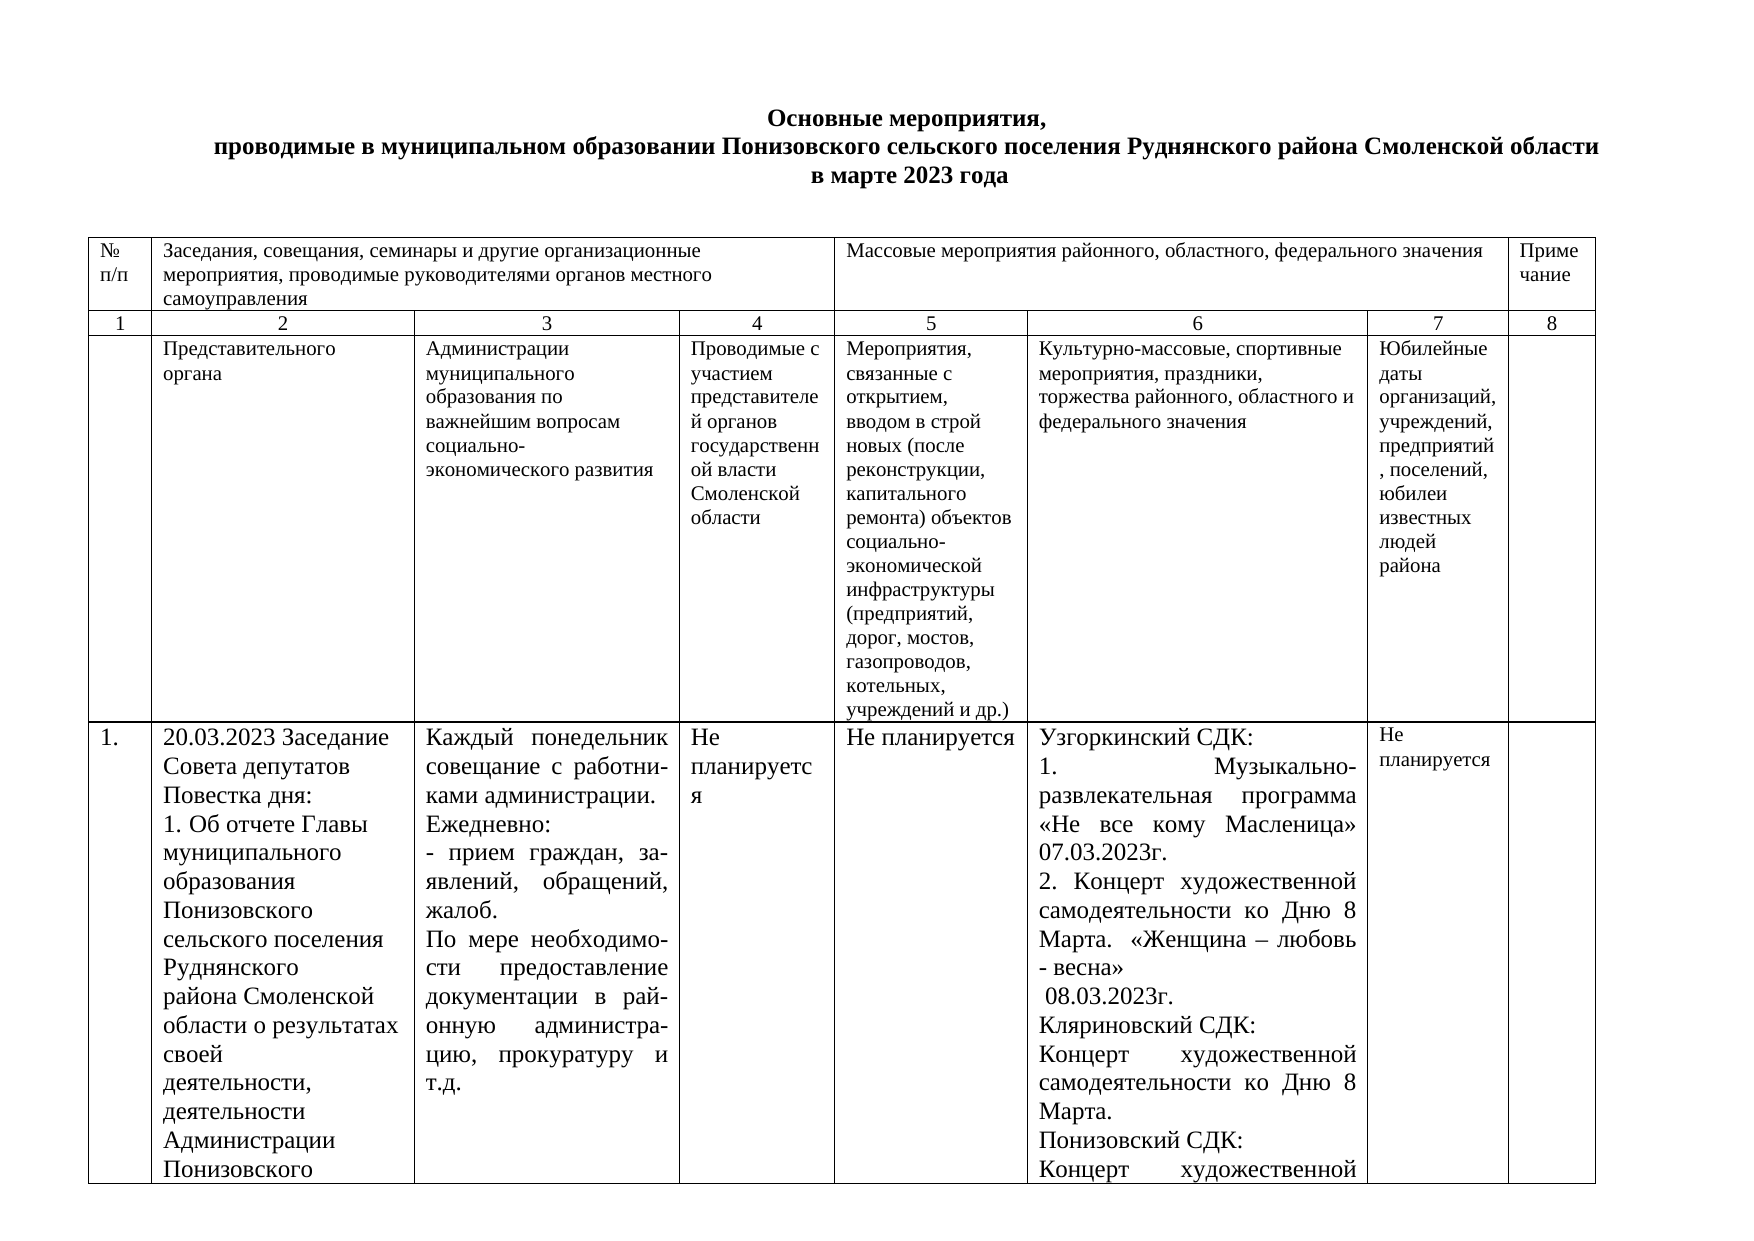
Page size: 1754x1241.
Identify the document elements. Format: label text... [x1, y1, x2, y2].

table_cell 3 [415, 311, 679, 335]
table_cell 1. [89, 723, 151, 1182]
table_header Заседания, совещания, семинары и другие организационные мероприятия, проводимые руководителями органов местного самоуправления [152, 238, 834, 310]
table_cell Юбилейные даты организаций, учреждений, предприятий, поселений, юбилеи известных людей района [1368, 336, 1508, 721]
table_cell 8 [1509, 311, 1595, 335]
table_cell [1509, 746, 1595, 1182]
table_cell Узгоркинский СДК: 1. Музыкально- развлекательная программа «Не все кому Масленица» 07.03.2023г. 2. Концерт художественной самодеятельности ко Дню 8 Марта. «Женщина – любовь - весна» 08.03.2023г. Кляриновский СДК: Концерт художественной самодеятельности ко Дню 8 Марта. Понизовский СДК: Концерт художественной самодеятельности в День 8 Марта «Все для тебя» 07.03.2023 Борковский СДК: Концерт художественной самодеятельности в Международный женский день 08.03.2023 [1028, 723, 1367, 1182]
table_cell Администрации муниципального образования по важнейшим вопросам социально-экономического развития [415, 336, 679, 721]
table_cell Каждый понедельник совещание с работни-ками администрации. Ежедневно: - прием граждан, за-явлений, обращений, жалоб. По мере необходимо-сти предоставление документации в рай-онную администра-цию, прокуратуру и т.д. [415, 723, 679, 1182]
text в марте 2023 года [118, 160, 1695, 189]
table_cell 4 [680, 311, 834, 335]
table_cell Не планируется [835, 723, 1027, 1182]
table_cell 20.03.2023 Заседание Совета депутатов Повестка дня: 1. Об отчете Главы муниципального образования Понизовского сельского поселения Руднянского района Смоленской области о результатах своей деятельности, деятельности Администрации Понизовского сельского поселения Руднянского района Смоленской области и иных подведомственных ему органов местного самоуправления, в том числе о решении вопросов поставленных Советом депутатов Понизовского сельского поселения Руднянского района Смоленской области за 2022 год 2. О внесении изменений в решение Совета депутатов Понизовского сельского поселения Руднянского района Смоленской области 27.12.2022 № 229 « О бюджете муниципального образования Понизовского сельского поселения Руднянского района Смоленской области на 2023 год и плановый период 2024-2025 годов» 2. Разное. [152, 723, 414, 1182]
table_cell Представительного органа [152, 336, 414, 721]
table_cell Мероприятия, связанные с открытием, вводом в строй новых (после реконструкции, капитального ремонта) объектов социально-экономической инфраструктуры (предприятий, дорог, мостов, газопроводов, котельных, учреждений и др.) [835, 336, 1027, 721]
table_header № п/п [89, 238, 151, 310]
table_cell Не планируется [680, 723, 834, 1182]
table_header Примечание [1509, 238, 1595, 310]
table_cell [89, 336, 151, 721]
text Основные мероприятия, [118, 103, 1695, 131]
table_cell Не планируется [1368, 723, 1508, 1182]
table_cell [1509, 723, 1595, 746]
table_cell 7 [1368, 311, 1508, 335]
table_cell 5 [835, 311, 1027, 335]
table_cell 6 [1028, 311, 1367, 335]
table_header Массовые мероприятия районного, областного, федерального значения [835, 238, 1508, 310]
table_cell 2 [152, 311, 414, 335]
table_cell [1509, 336, 1595, 721]
table_cell Проводимые с участием представителей органов государственной власти Смоленской области [680, 336, 834, 721]
text проводимые в муниципальном образовании Понизовского сельского поселения Руднянского района Смоленской области [118, 131, 1695, 160]
table_cell 1 [89, 311, 151, 335]
table_cell Культурно-массовые, спортивные мероприятия, праздники, торжества районного, областного и федерального значения [1028, 336, 1367, 721]
